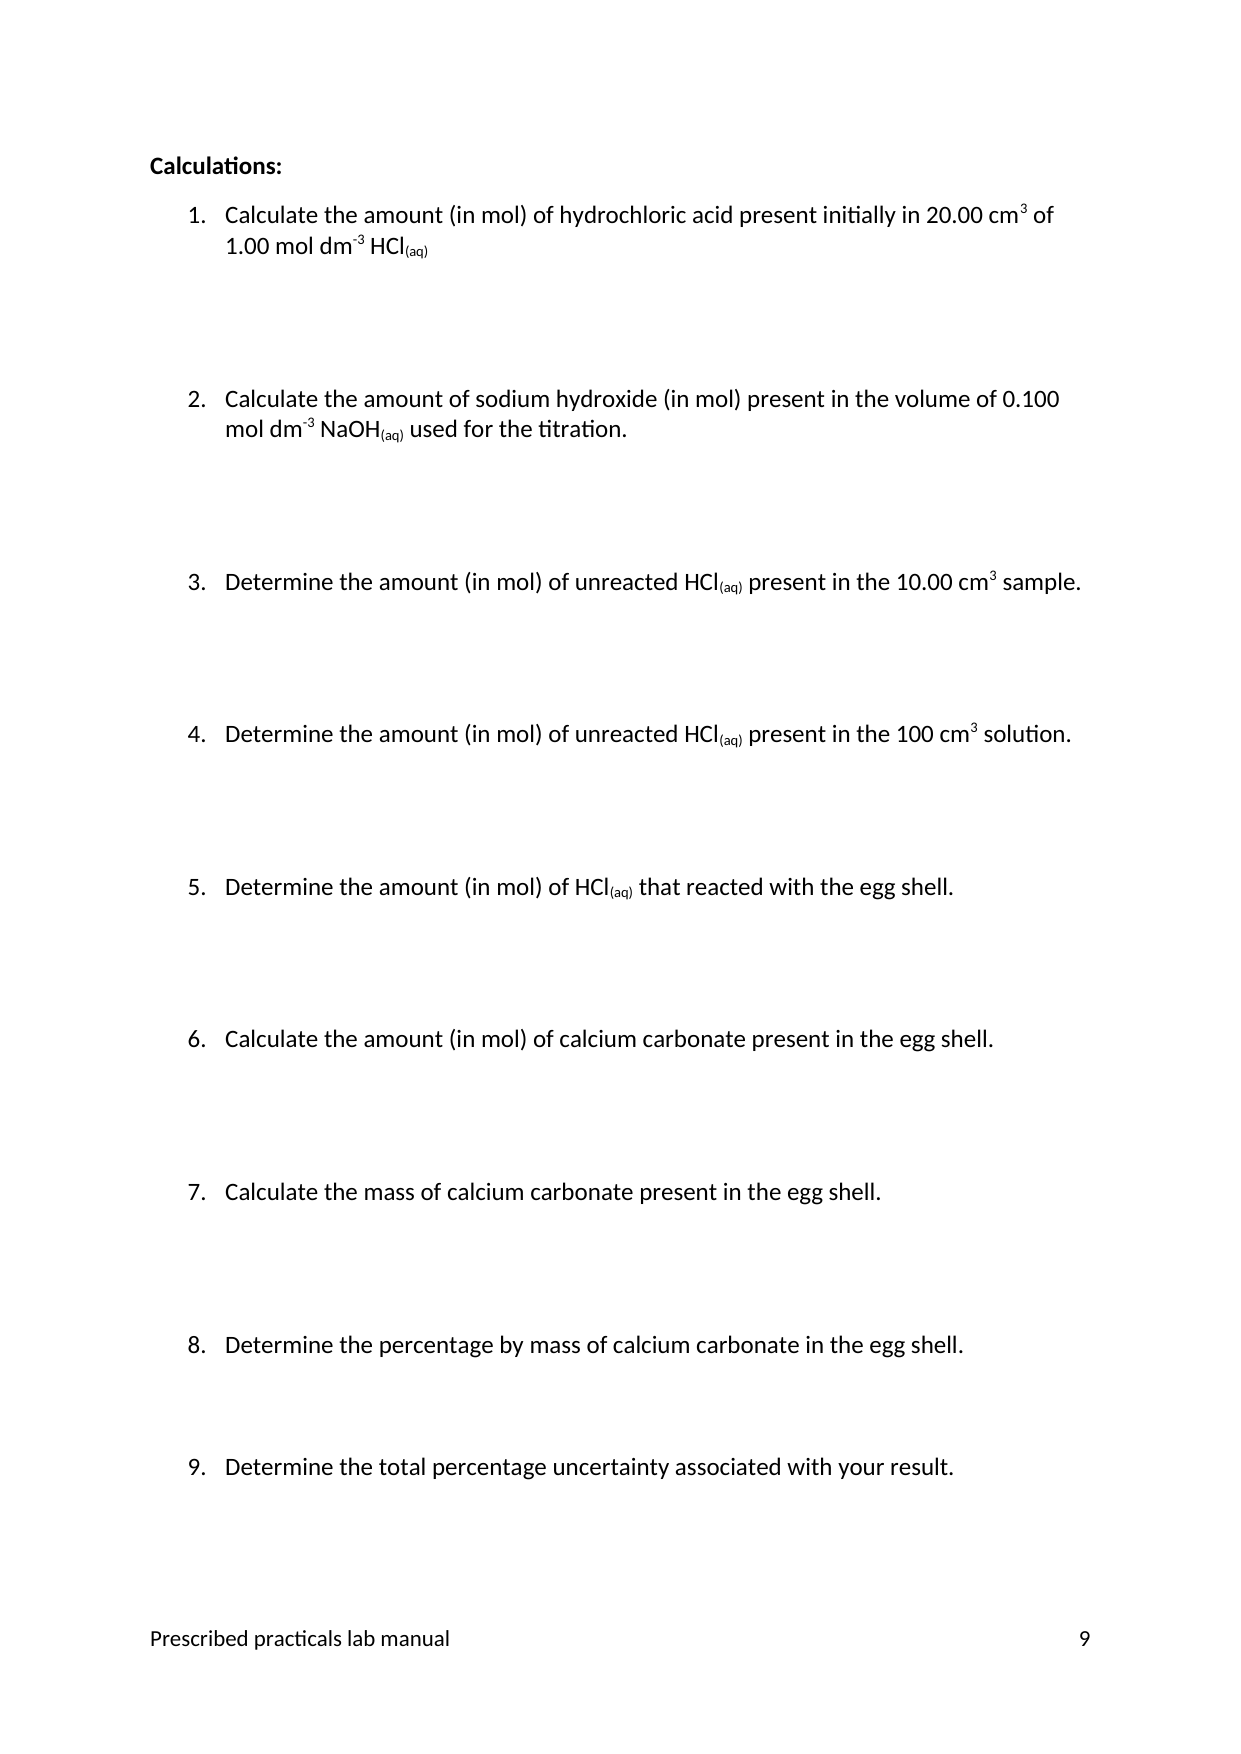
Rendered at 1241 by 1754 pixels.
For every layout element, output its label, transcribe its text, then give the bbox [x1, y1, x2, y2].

list Determine the amount (in mol) of unreacted HCl(aq) present in the 100 cm3 solution. [187, 718, 1090, 749]
list Calculate the amount (in mol) of calcium carbonate present in the egg shell. [187, 1024, 1090, 1054]
text Calculations: [150, 150, 1090, 181]
list Determine the total percentage uncertainty associated with your result. [187, 1451, 1090, 1481]
list Calculate the mass of calcium carbonate present in the egg shell. [187, 1176, 1090, 1207]
list Determine the amount (in mol) of HCl(aq) that reacted with the egg shell. [187, 871, 1090, 902]
list Determine the amount (in mol) of unreacted HCl(aq) present in the 10.00 cm3 sample. [187, 566, 1090, 596]
list Calculate the amount (in mol) of hydrochloric acid present initially in 20.00 cm3 of 1.00 mol dm-3 HCl(aq) [187, 199, 1090, 261]
list Determine the percentage by mass of calcium carbonate in the egg shell. [187, 1329, 1090, 1359]
list Calculate the amount of sodium hydroxide (in mol) present in the volume of 0.100 mol dm-3 NaOH(aq) used for the titration. [187, 383, 1090, 444]
